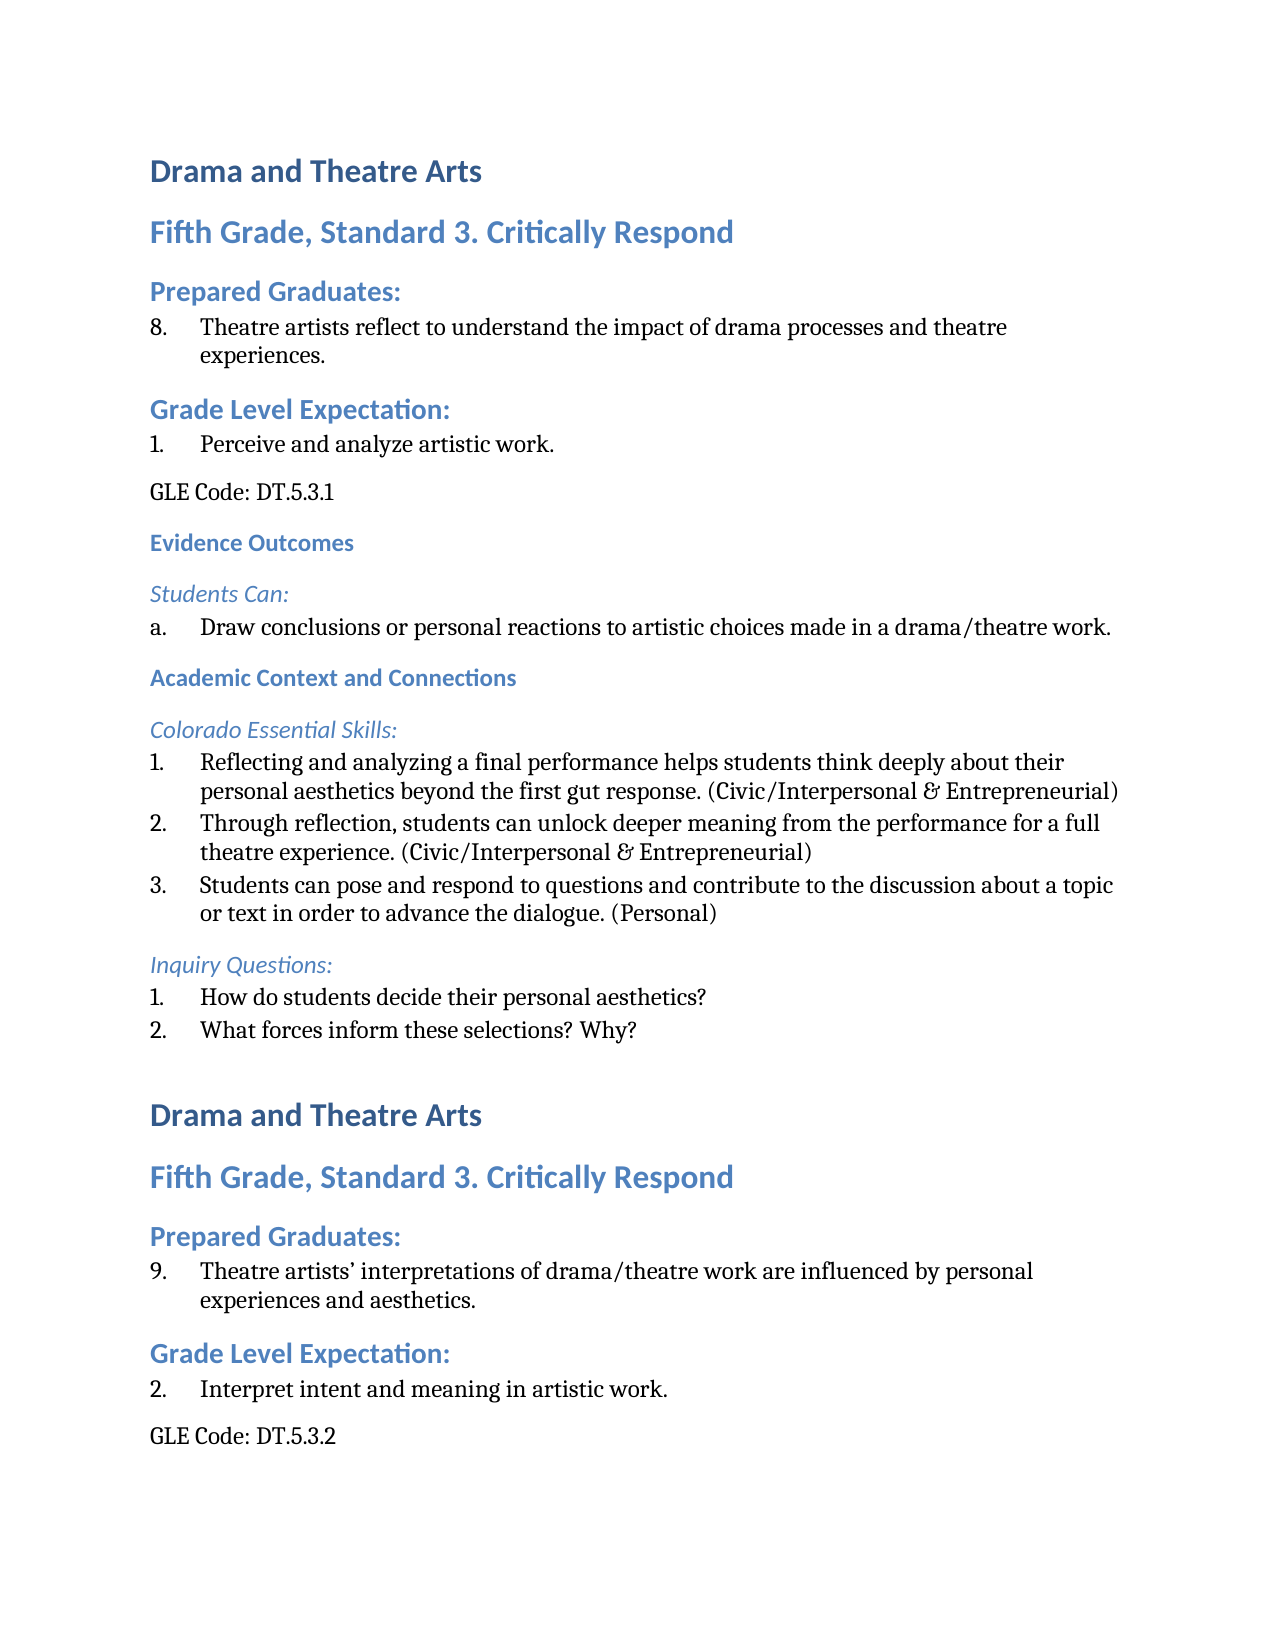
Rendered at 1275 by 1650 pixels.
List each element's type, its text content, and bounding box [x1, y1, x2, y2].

list What forces inform these selections? Why? [150, 1016, 1125, 1044]
list Draw conclusions or personal reactions to artistic choices made in a drama/theatre work. [150, 613, 1125, 642]
subtitle Evidence Outcomes [150, 527, 1125, 558]
subtitle Fifth Grade, Standard 3. Critically Respond [150, 212, 1125, 252]
subtitle Grade Level Expectation: [150, 1335, 1125, 1371]
list Reflecting and analyzing a final performance helps students think deeply about their personal aesthetics beyond the first gut response. (Civic/Interpersonal & Entrepreneurial) [150, 748, 1125, 806]
list How do students decide their personal aesthetics? [150, 983, 1125, 1012]
subtitle Drama and Theatre Arts [150, 1094, 1125, 1135]
text GLE Code: DT.5.3.2 [150, 1422, 1125, 1451]
list Theatre artists’ interpretations of drama/theatre work are influenced by personal experiences and aesthetics. [150, 1257, 1125, 1314]
subtitle Prepared Graduates: [150, 273, 1125, 309]
list Theatre artists reflect to understand the impact of drama processes and theatre experiences. [150, 312, 1125, 370]
subtitle Prepared Graduates: [150, 1218, 1125, 1253]
list Perceive and analyze artistic work. [150, 430, 1125, 459]
list Interpret intent and meaning in artistic work. [150, 1375, 1125, 1403]
subtitle Academic Context and Connections [150, 662, 1125, 693]
subtitle Colorado Essential Skills: [150, 714, 1125, 744]
text GLE Code: DT.5.3.1 [150, 478, 1125, 506]
subtitle Inquiry Questions: [150, 949, 1125, 979]
list Through reflection, students can unlock deeper meaning from the performance for a full theatre experience. (Civic/Interpersonal & Entrepreneurial) [150, 809, 1125, 867]
subtitle Drama and Theatre Arts [150, 150, 1125, 191]
subtitle Grade Level Expectation: [150, 391, 1125, 426]
list Students can pose and respond to questions and contribute to the discussion about a topic or text in order to advance the dialogue. (Personal) [150, 871, 1125, 928]
subtitle Fifth Grade, Standard 3. Critically Respond [150, 1156, 1125, 1197]
subtitle Students Can: [150, 579, 1125, 609]
